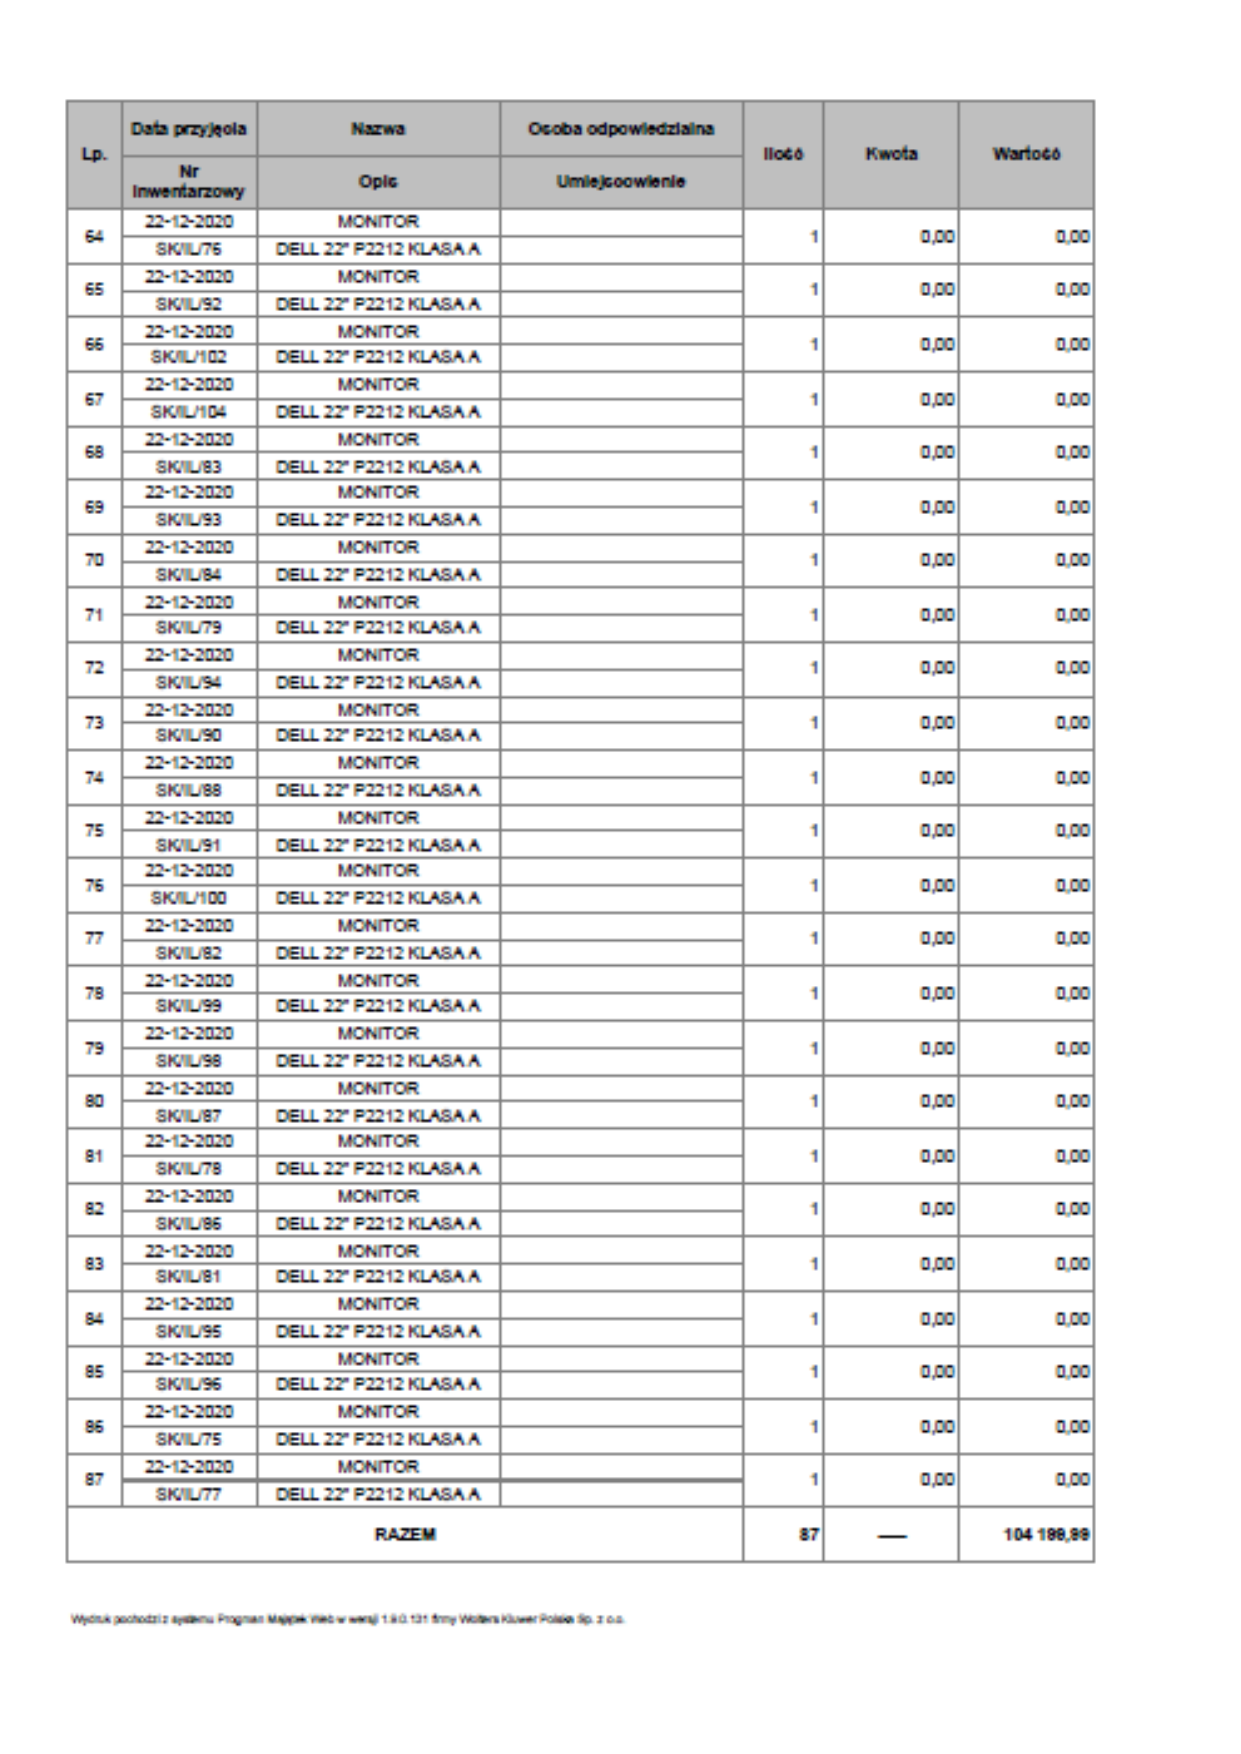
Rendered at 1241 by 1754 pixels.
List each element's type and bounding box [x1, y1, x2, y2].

picture [44, 73, 1131, 1644]
